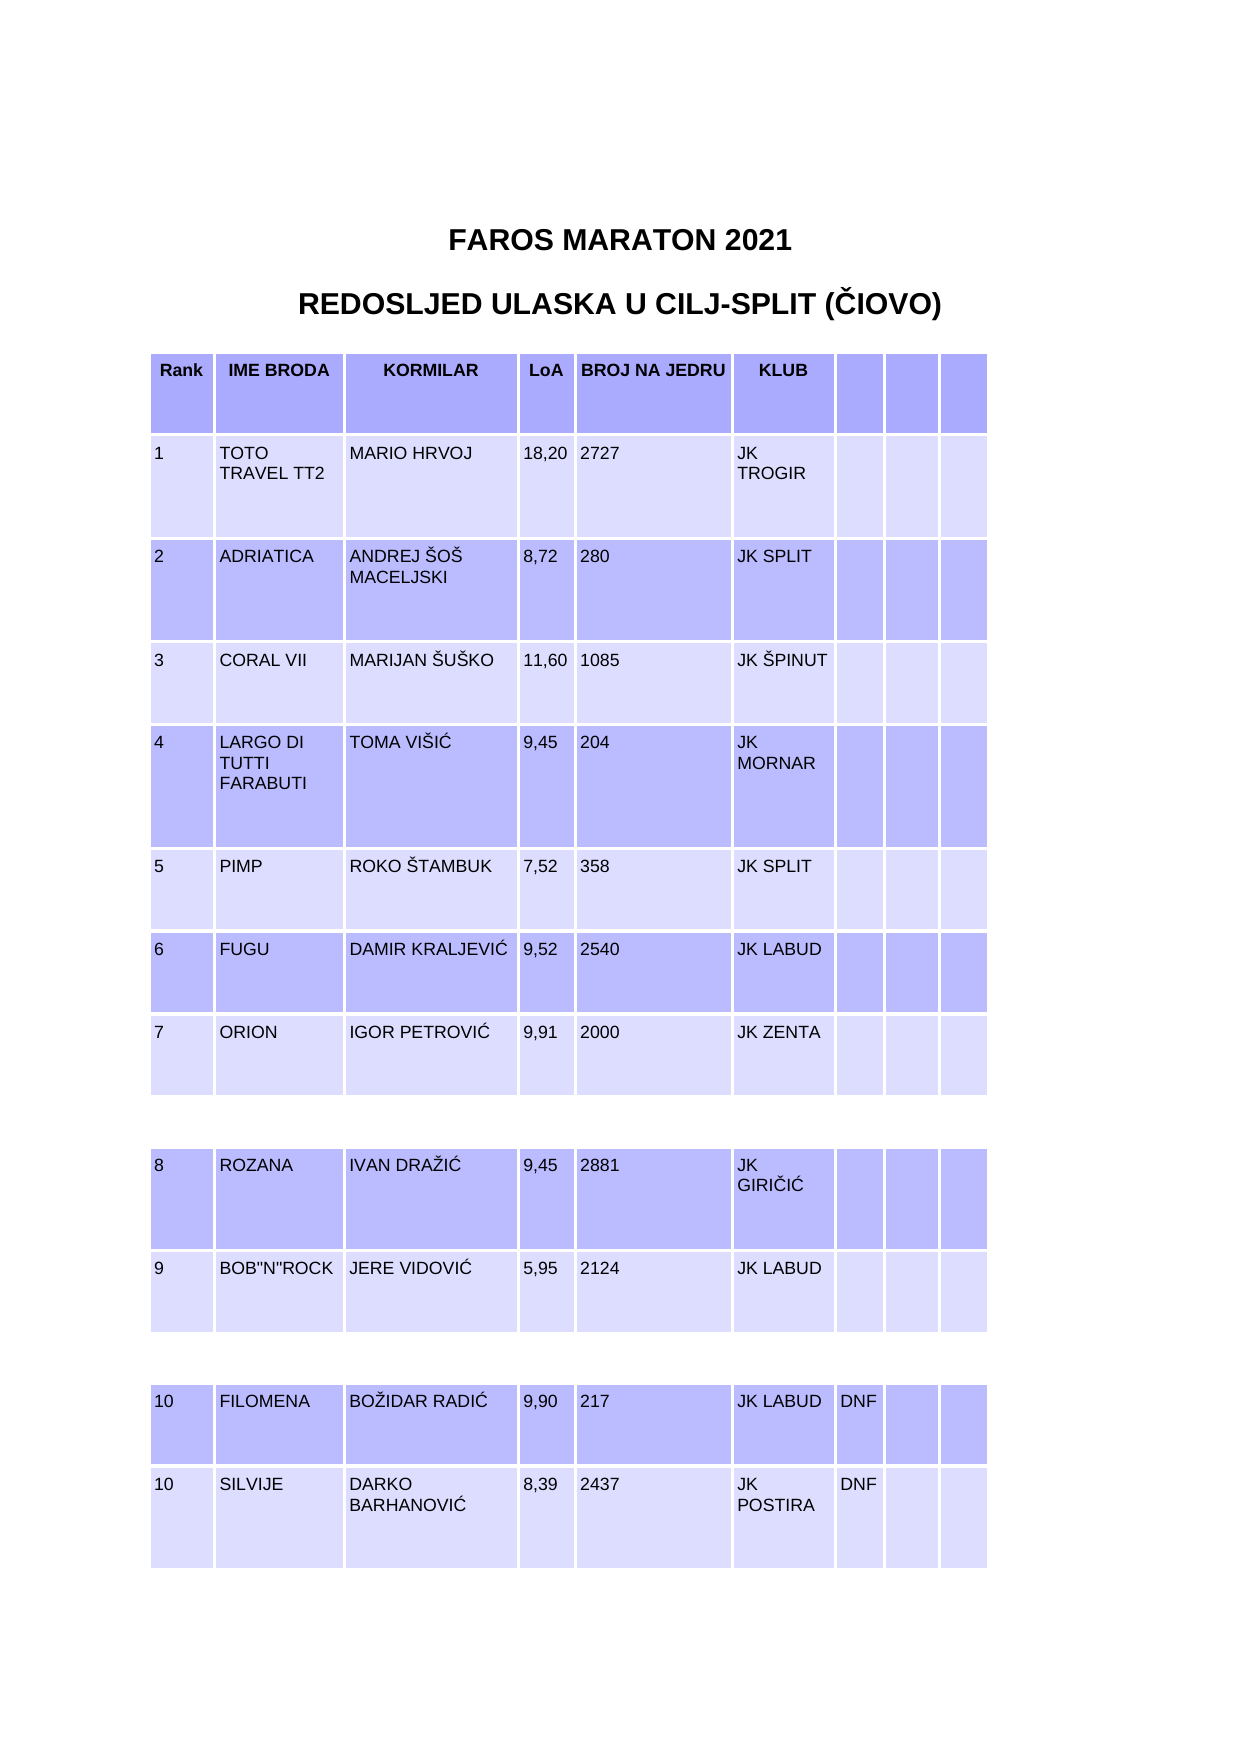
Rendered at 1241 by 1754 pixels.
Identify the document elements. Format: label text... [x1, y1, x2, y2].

table_header [941, 1385, 987, 1464]
table_cell 1 [151, 436, 213, 537]
table_cell JK SPLIT [734, 540, 834, 640]
text REDOSLJED ULASKA U CILJ-SPLIT (ČIOVO) [148, 286, 1093, 321]
table_cell 2124 [577, 1252, 731, 1332]
table_cell [886, 540, 938, 640]
table_cell [837, 540, 883, 640]
table_cell 204 [577, 726, 731, 847]
table_cell JK ZENTA [734, 1016, 834, 1095]
table_cell [837, 643, 883, 723]
table_cell DAMIR KRALJEVIĆ [346, 933, 517, 1012]
table_cell [886, 1468, 938, 1568]
table_cell 9,91 [520, 1016, 574, 1095]
table_cell 8,72 [520, 540, 574, 640]
table_header [837, 1149, 883, 1249]
table_cell ORION [216, 1016, 343, 1095]
table_header 9,90 [520, 1385, 574, 1464]
table_cell [941, 933, 987, 1012]
table_header FILOMENA [216, 1385, 343, 1464]
table_header Rank [151, 354, 213, 433]
table_cell IGOR PETROVIĆ [346, 1016, 517, 1095]
table_cell 2000 [577, 1016, 731, 1095]
table_cell 1085 [577, 643, 731, 723]
table_header [886, 1385, 938, 1464]
table_cell [941, 643, 987, 723]
table_cell 5,95 [520, 1252, 574, 1332]
table_cell 280 [577, 540, 731, 640]
table_cell [837, 1252, 883, 1332]
table_header [941, 354, 987, 433]
table_cell BOB"N"ROCK [216, 1252, 343, 1332]
table_cell JERE VIDOVIĆ [346, 1252, 517, 1332]
table_header 10 [151, 1385, 213, 1464]
table_cell 11,60 [520, 643, 574, 723]
text FAROS MARATON 2021 [148, 222, 1093, 257]
table_cell 2727 [577, 436, 731, 537]
table_cell 7 [151, 1016, 213, 1095]
table_cell 2437 [577, 1468, 731, 1568]
table_cell 10 [151, 1468, 213, 1568]
table_header [886, 1149, 938, 1249]
table_cell 7,52 [520, 850, 574, 929]
table_cell [886, 1016, 938, 1095]
table_cell [886, 436, 938, 537]
table_header JK LABUD [734, 1385, 834, 1464]
table_cell DARKO BARHANOVIĆ [346, 1468, 517, 1568]
table_cell ANDREJ ŠOŠ MACELJSKI [346, 540, 517, 640]
table_cell JK MORNAR [734, 726, 834, 847]
table_header BROJ NA JEDRU [577, 354, 731, 433]
table_cell TOMA VIŠIĆ [346, 726, 517, 847]
table_cell 18,20 [520, 436, 574, 537]
table_cell [941, 1468, 987, 1568]
table_cell [837, 933, 883, 1012]
table_header KORMILAR [346, 354, 517, 433]
table_header DNF [837, 1385, 883, 1464]
table_header 2881 [577, 1149, 731, 1249]
table_cell JK LABUD [734, 1252, 834, 1332]
table_cell FUGU [216, 933, 343, 1012]
table_cell [941, 726, 987, 847]
table_header 217 [577, 1385, 731, 1464]
table_cell 5 [151, 850, 213, 929]
table_cell 2540 [577, 933, 731, 1012]
table_cell 4 [151, 726, 213, 847]
table_header JK GIRIČIĆ [734, 1149, 834, 1249]
table_header [886, 354, 938, 433]
table_cell JK ŠPINUT [734, 643, 834, 723]
table_cell [886, 643, 938, 723]
table_cell [837, 726, 883, 847]
table_header IME BRODA [216, 354, 343, 433]
table_header LoA [520, 354, 574, 433]
table_cell [886, 726, 938, 847]
table_cell [941, 850, 987, 929]
table_cell [941, 1016, 987, 1095]
table_cell 2 [151, 540, 213, 640]
table_cell CORAL VII [216, 643, 343, 723]
table_cell DNF [837, 1468, 883, 1568]
table_cell PIMP [216, 850, 343, 929]
table_cell 9,52 [520, 933, 574, 1012]
table_header 8 [151, 1149, 213, 1249]
table_cell MARIO HRVOJ [346, 436, 517, 537]
table_cell 6 [151, 933, 213, 1012]
table_cell [886, 933, 938, 1012]
table_cell TOTO TRAVEL TT2 [216, 436, 343, 537]
table_cell [837, 850, 883, 929]
table_cell 8,39 [520, 1468, 574, 1568]
table_cell [941, 436, 987, 537]
table_header [837, 354, 883, 433]
table_cell JK SPLIT [734, 850, 834, 929]
table_cell MARIJAN ŠUŠKO [346, 643, 517, 723]
table_cell SILVIJE [216, 1468, 343, 1568]
table_cell [941, 1252, 987, 1332]
table_cell ROKO ŠTAMBUK [346, 850, 517, 929]
table_cell 358 [577, 850, 731, 929]
table_cell 9 [151, 1252, 213, 1332]
table_header ROZANA [216, 1149, 343, 1249]
table_cell JK LABUD [734, 933, 834, 1012]
table_header 9,45 [520, 1149, 574, 1249]
table_cell LARGO DI TUTTI FARABUTI [216, 726, 343, 847]
table_header KLUB [734, 354, 834, 433]
table_cell [886, 1252, 938, 1332]
table_cell [837, 436, 883, 537]
table_header [941, 1149, 987, 1249]
table_header BOŽIDAR RADIĆ [346, 1385, 517, 1464]
table_cell JK POSTIRA [734, 1468, 834, 1568]
table_header IVAN DRAŽIĆ [346, 1149, 517, 1249]
table_cell [886, 850, 938, 929]
table_cell JK TROGIR [734, 436, 834, 537]
table_cell ADRIATICA [216, 540, 343, 640]
table_cell [837, 1016, 883, 1095]
table_cell 9,45 [520, 726, 574, 847]
table_cell 3 [151, 643, 213, 723]
table_cell [941, 540, 987, 640]
